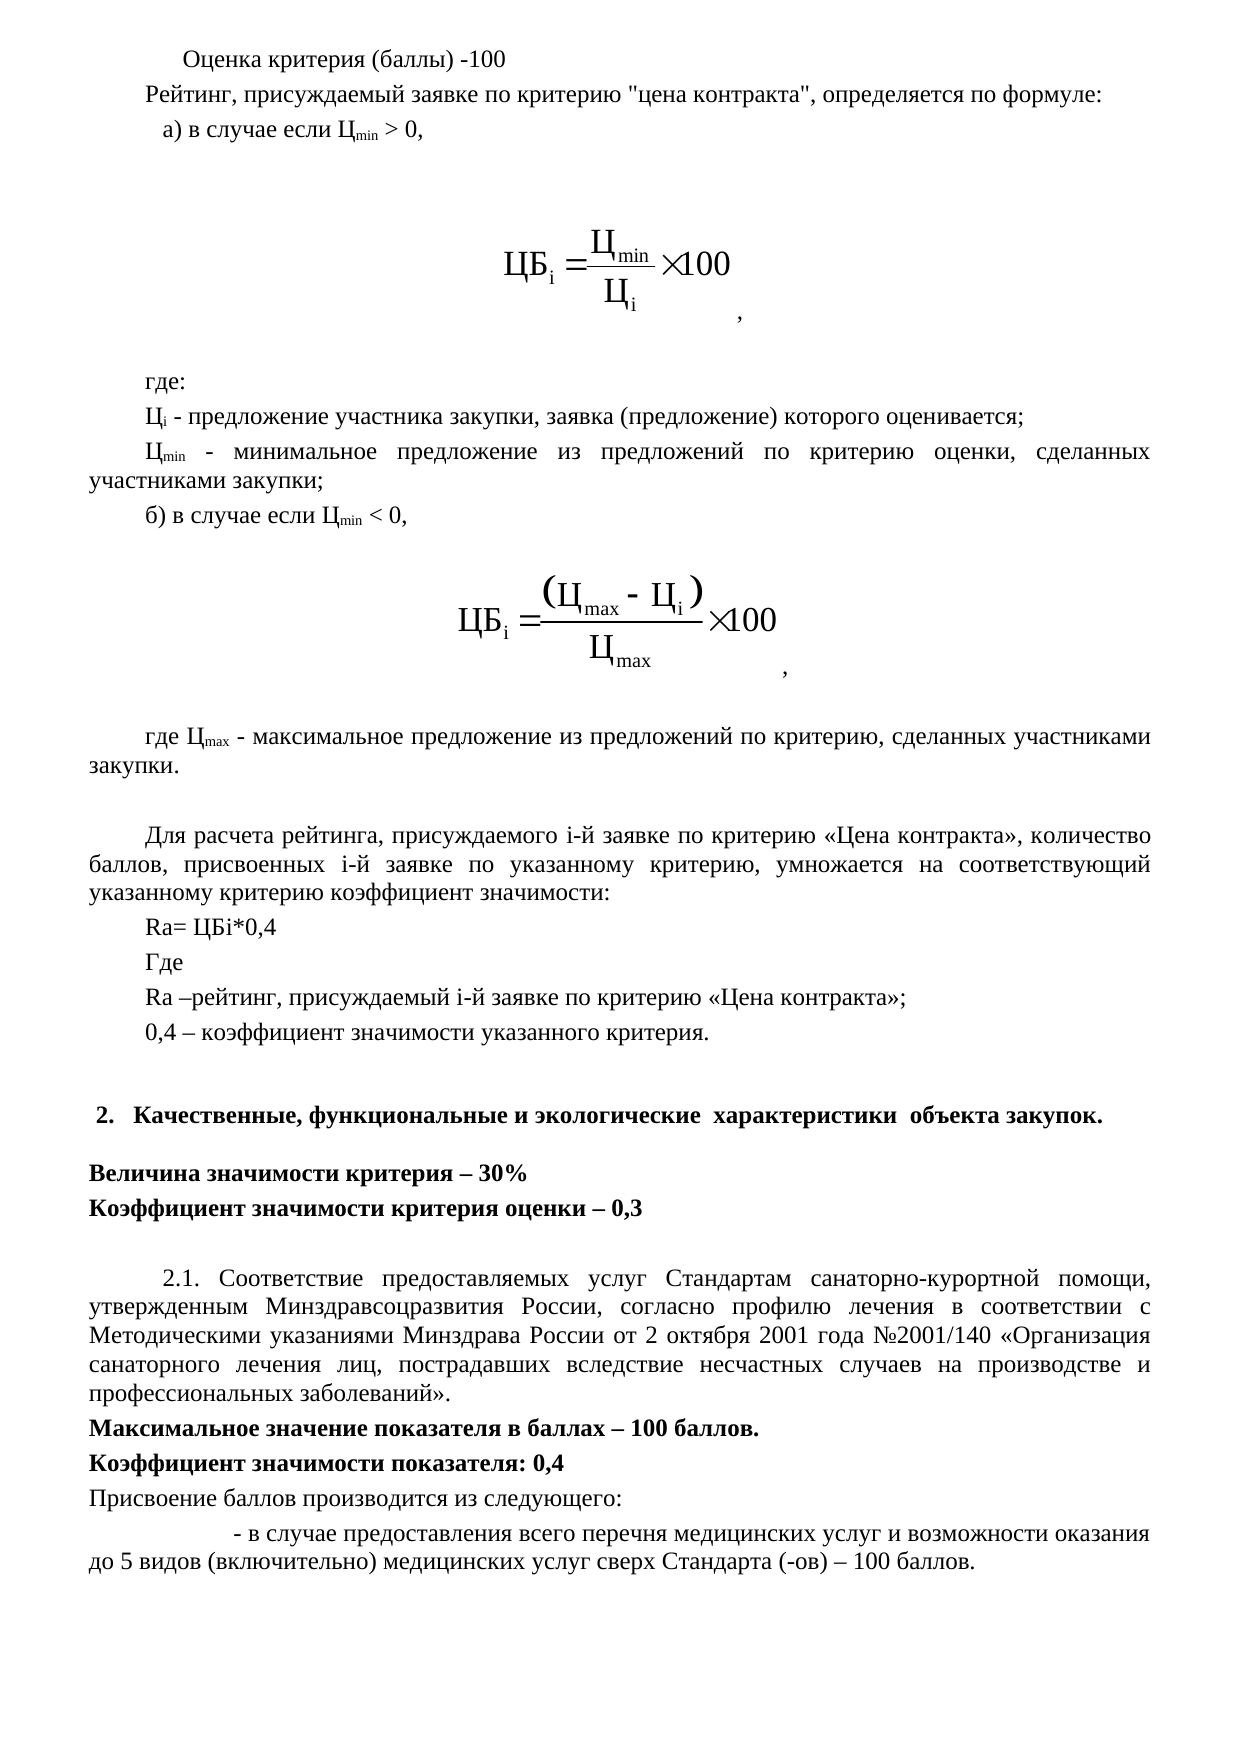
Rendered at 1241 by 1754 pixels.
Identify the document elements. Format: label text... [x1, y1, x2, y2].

text Коэффициент значимости критерия оценки – 0,3 [89, 1193, 1152, 1221]
text где Цmax - максимальное предложение из предложений по критерию, сделанных участниками закупки. [89, 721, 1152, 779]
text б) в случае если Цmin < 0, [89, 500, 1152, 528]
text Где [89, 947, 1152, 976]
text а) в случае если Цmin > 0, [89, 114, 1152, 143]
text Ra= ЦБi*0,4 [89, 912, 1152, 941]
text 2.1. Соответствие предоставляемых услуг Стандартам санаторно-курортной помощи, утвержденным Минздравсоцразвития России, согласно профилю лечения в соответствии с Методическими указаниями Минздрава России от 2 октября 2001 года №2001/140 «Организация санаторного лечения лиц, пострадавших вследствие несчастных случаев на производстве и профессиональных заболеваний». [89, 1263, 1152, 1406]
text Величина значимости критерия – 30% [89, 1158, 1152, 1186]
text Цi - предложение участника закупки, заявка (предложение) которого оценивается; [89, 401, 1152, 430]
text - в случае предоставления всего перечня медицинских услуг и возможности оказания до 5 видов (включительно) медицинских услуг сверх Стандарта (-ов) – 100 баллов. [89, 1518, 1152, 1575]
text Присвоение баллов производится из следующего: [89, 1483, 1152, 1511]
text Коэффициент значимости показателя: 0,4 [89, 1448, 1152, 1476]
text Рейтинг, присуждаемый заявке по критерию "цена контракта", определяется по формуле: [89, 79, 1152, 108]
text , [89, 219, 1152, 325]
text Оценка критерия (баллы) -100 [182, 44, 1152, 73]
list Качественные, функциональные и экологические характеристики объекта закупок. [96, 1100, 1152, 1129]
text 0,4 – коэффициент значимости указанного критерия. [89, 1017, 1152, 1046]
text Ra –рейтинг, присуждаемый i-й заявке по критерию «Цена контракта»; [89, 982, 1152, 1011]
text где: [89, 366, 1152, 395]
text Для расчета рейтинга, присуждаемого i-й заявке по критерию «Цена контракта», количество баллов, присвоенных i-й заявке по указанному критерию, умножается на соответствующий указанному критерию коэффициент значимости: [89, 820, 1152, 906]
text Цmin - минимальное предложение из предложений по критерию оценки, сделанных участниками закупки; [89, 436, 1152, 493]
text Максимальное значение показателя в баллах – 100 баллов. [89, 1413, 1152, 1441]
text , [89, 570, 1152, 680]
